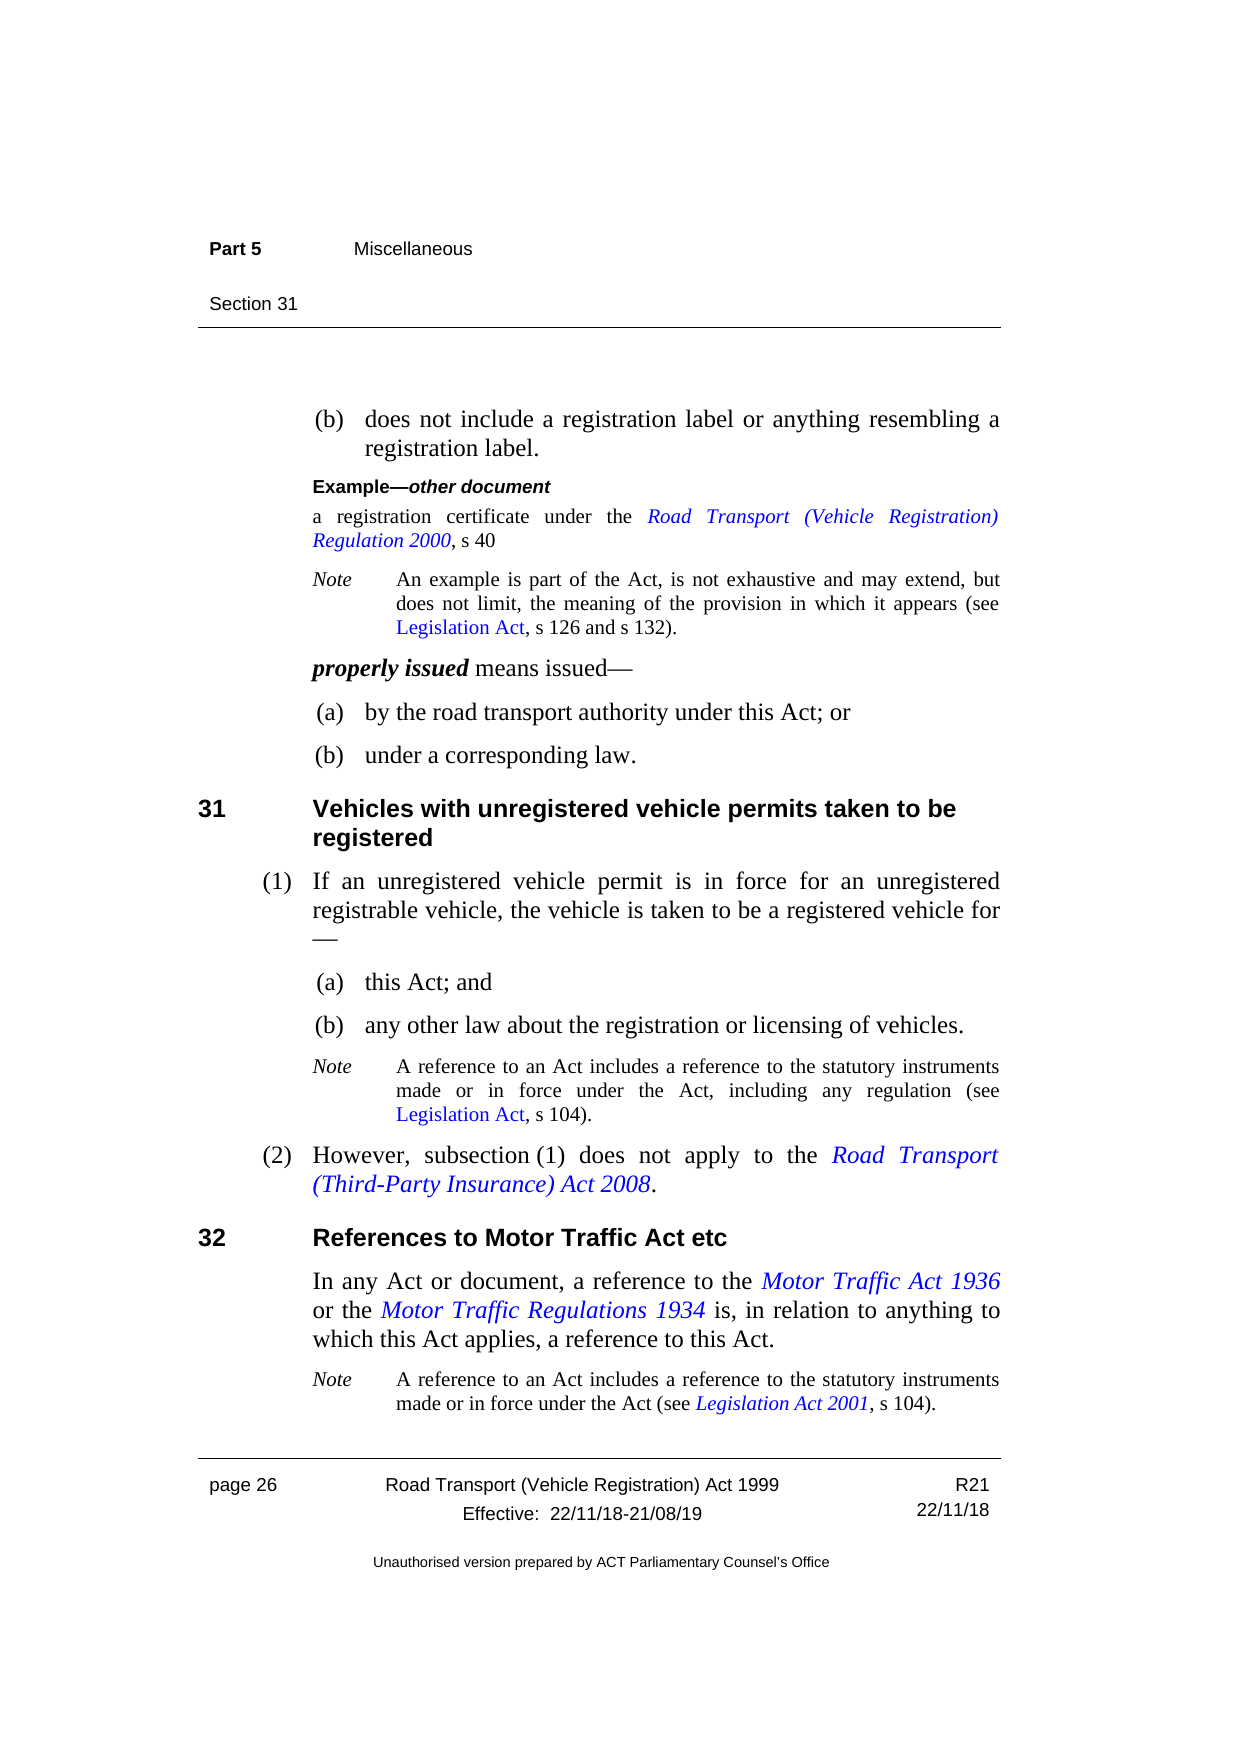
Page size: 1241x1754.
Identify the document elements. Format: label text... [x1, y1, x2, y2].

text (b) under a corresponding law. [198, 740, 1001, 769]
text In any Act or document, a reference to the Motor Traffic Act 1936 or the Motor Traffic Regulations 1934 is, in relation to anything to which this Act applies, a reference to this Act. [312, 1266, 1001, 1352]
text (a) by the road transport authority under this Act; or [198, 697, 1001, 726]
text Note A reference to an Act includes a reference to the statutory instruments made or in force under the Act, including any regulation (see Legislation Act, s 104). [312, 1053, 1001, 1126]
text Note A reference to an Act includes a reference to the statutory instruments made or in force under the Act (see Legislation Act 2001, s 104). [312, 1367, 1001, 1415]
text properly issued means issued— [312, 653, 1001, 682]
text 31 Vehicles with unregistered vehicle permits taken to be registered [198, 794, 1001, 851]
text a registration certificate under the Road Transport (Vehicle Registration) Regulation 2000, s 40 [312, 504, 1001, 552]
text 32 References to Motor Traffic Act etc [198, 1223, 1001, 1252]
text Note An example is part of the Act, is not exhaustive and may extend, but does not limit, the meaning of the provision in which it appears (see Legislation Act, s 126 and s 132). [312, 567, 1001, 639]
text (b) any other law about the registration or licensing of vehicles. [198, 1010, 1001, 1039]
text (a) this Act; and [198, 967, 1001, 996]
text (2) However, subsection (1) does not apply to the Road Transport (Third-Party Insurance) Act 2008. [198, 1140, 1001, 1198]
text Example—other document [312, 476, 1001, 498]
text (b) does not include a registration label or anything resembling a registration label. [198, 404, 1001, 462]
text (1) If an unregistered vehicle permit is in force for an unregistered registrable vehicle, the vehicle is taken to be a registered vehicle for— [198, 866, 1001, 952]
